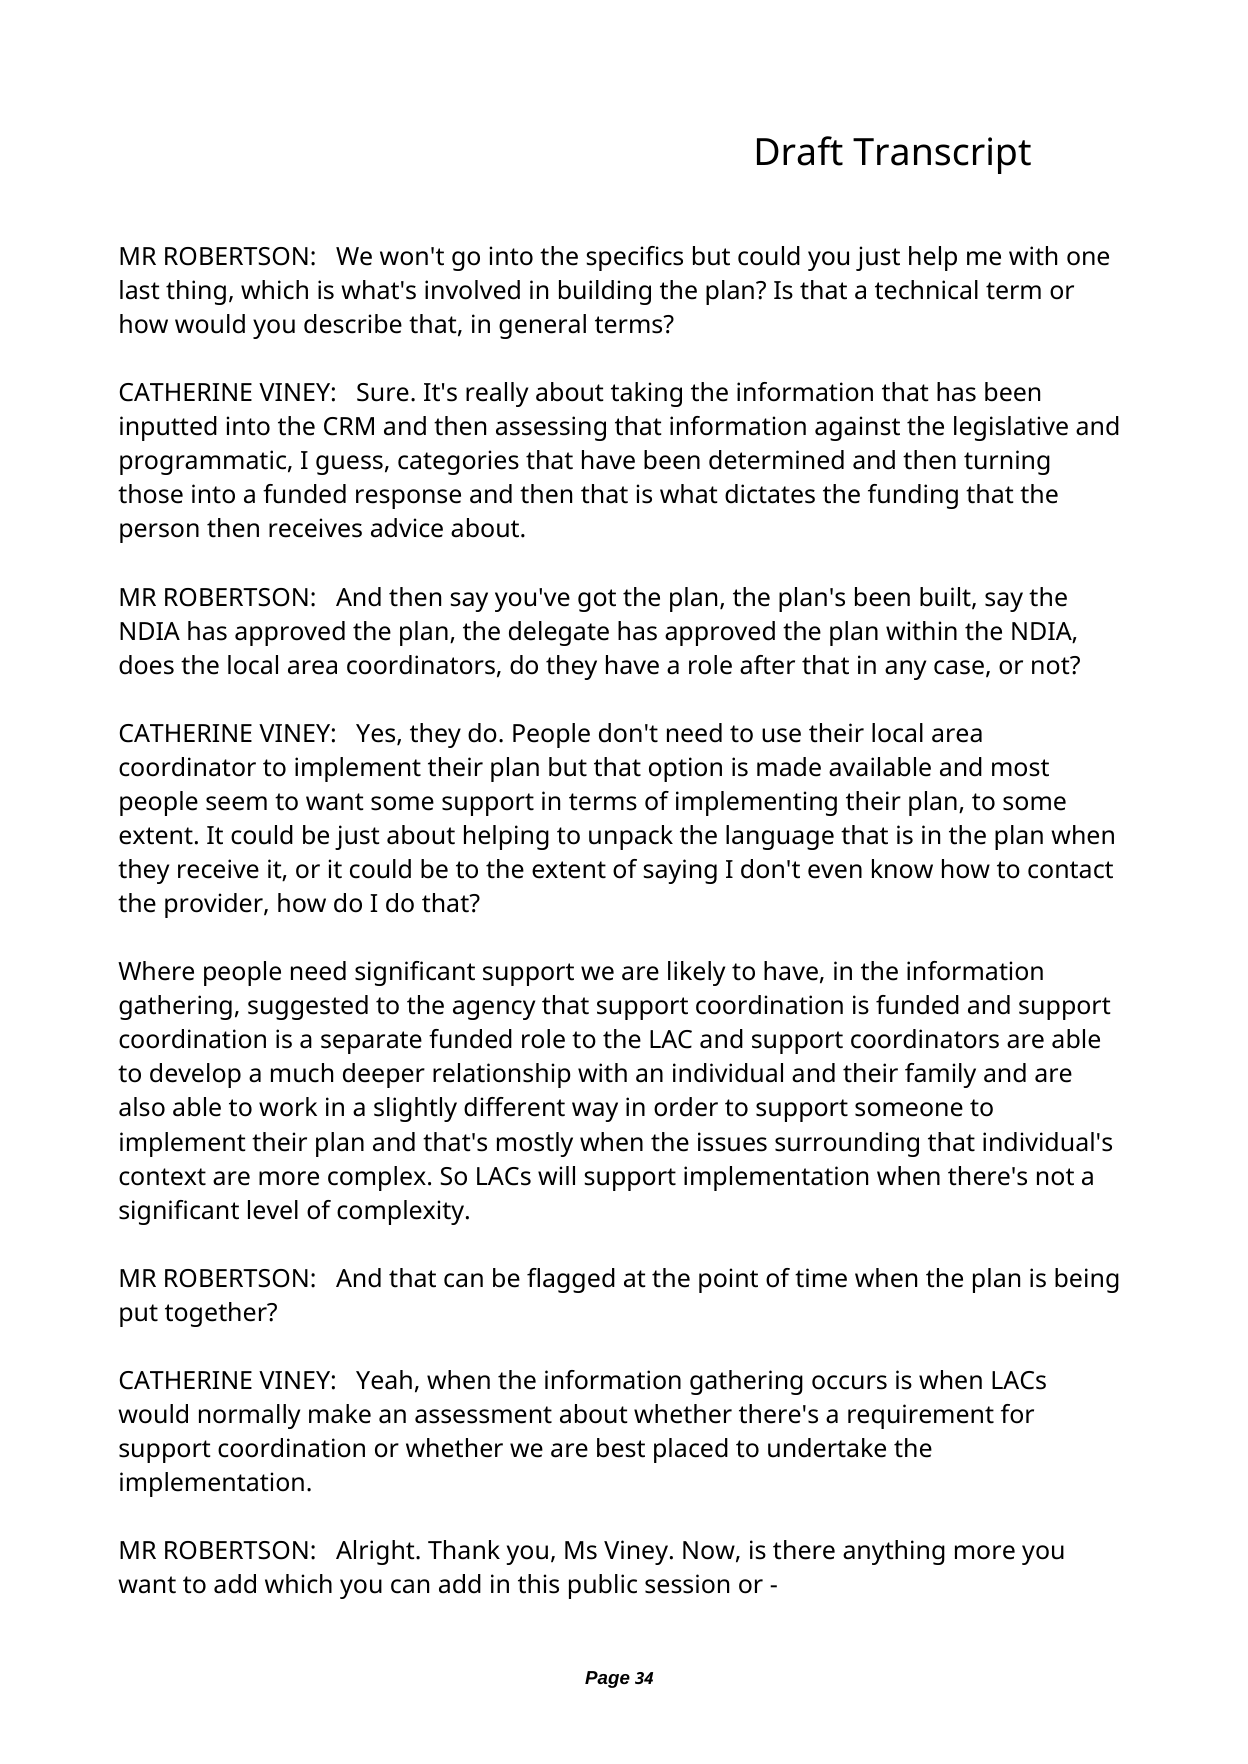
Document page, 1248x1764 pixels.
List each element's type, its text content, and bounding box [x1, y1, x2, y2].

text MR ROBERTSON: Alright. Thank you, Ms Viney. Now, is there anything more you want to add which you can add in this public session or - [118, 1533, 1122, 1601]
text CATHERINE VINEY: Yes, they do. People don't need to use their local area coordinator to implement their plan but that option is made available and most people seem to want some support in terms of implementing their plan, to some extent. It could be just about helping to unpack the language that is in the plan when they receive it, or it could be to the extent of saying I don't even know how to contact the provider, how do I do that? [118, 715, 1122, 920]
text MR ROBERTSON: And that can be flagged at the point of time when the plan is being put together? [118, 1260, 1122, 1328]
text CATHERINE VINEY: Sure. It's really about taking the information that has been inputted into the CRM and then assessing that information against the legislative and programmatic, I guess, categories that have been determined and then turning those into a funded response and then that is what dictates the funding that the person then receives advice about. [118, 375, 1122, 545]
text MR ROBERTSON: And then say you've got the plan, the plan's been built, say the NDIA has approved the plan, the delegate has approved the plan within the NDIA, does the local area coordinators, do they have a role after that in any case, or not? [118, 579, 1122, 681]
text Where people need significant support we are likely to have, in the information gathering, suggested to the agency that support coordination is funded and support coordination is a separate funded role to the LAC and support coordinators are able to develop a much deeper relationship with an individual and their family and are also able to work in a slightly different way in order to support someone to implement their plan and that's mostly when the issues surrounding that individual's context are more complex. So LACs will support implementation when there's not a significant level of complexity. [118, 954, 1122, 1226]
text CATHERINE VINEY: Yeah, when the information gathering occurs is when LACs would normally make an assessment about whether there's a requirement for support coordination or whether we are best placed to undertake the implementation. [118, 1363, 1122, 1499]
text MR ROBERTSON: We won't go into the specifics but could you just help me with one last thing, which is what's involved in building the plan? Is that a technical term or how would you describe that, in general terms? [118, 238, 1122, 341]
